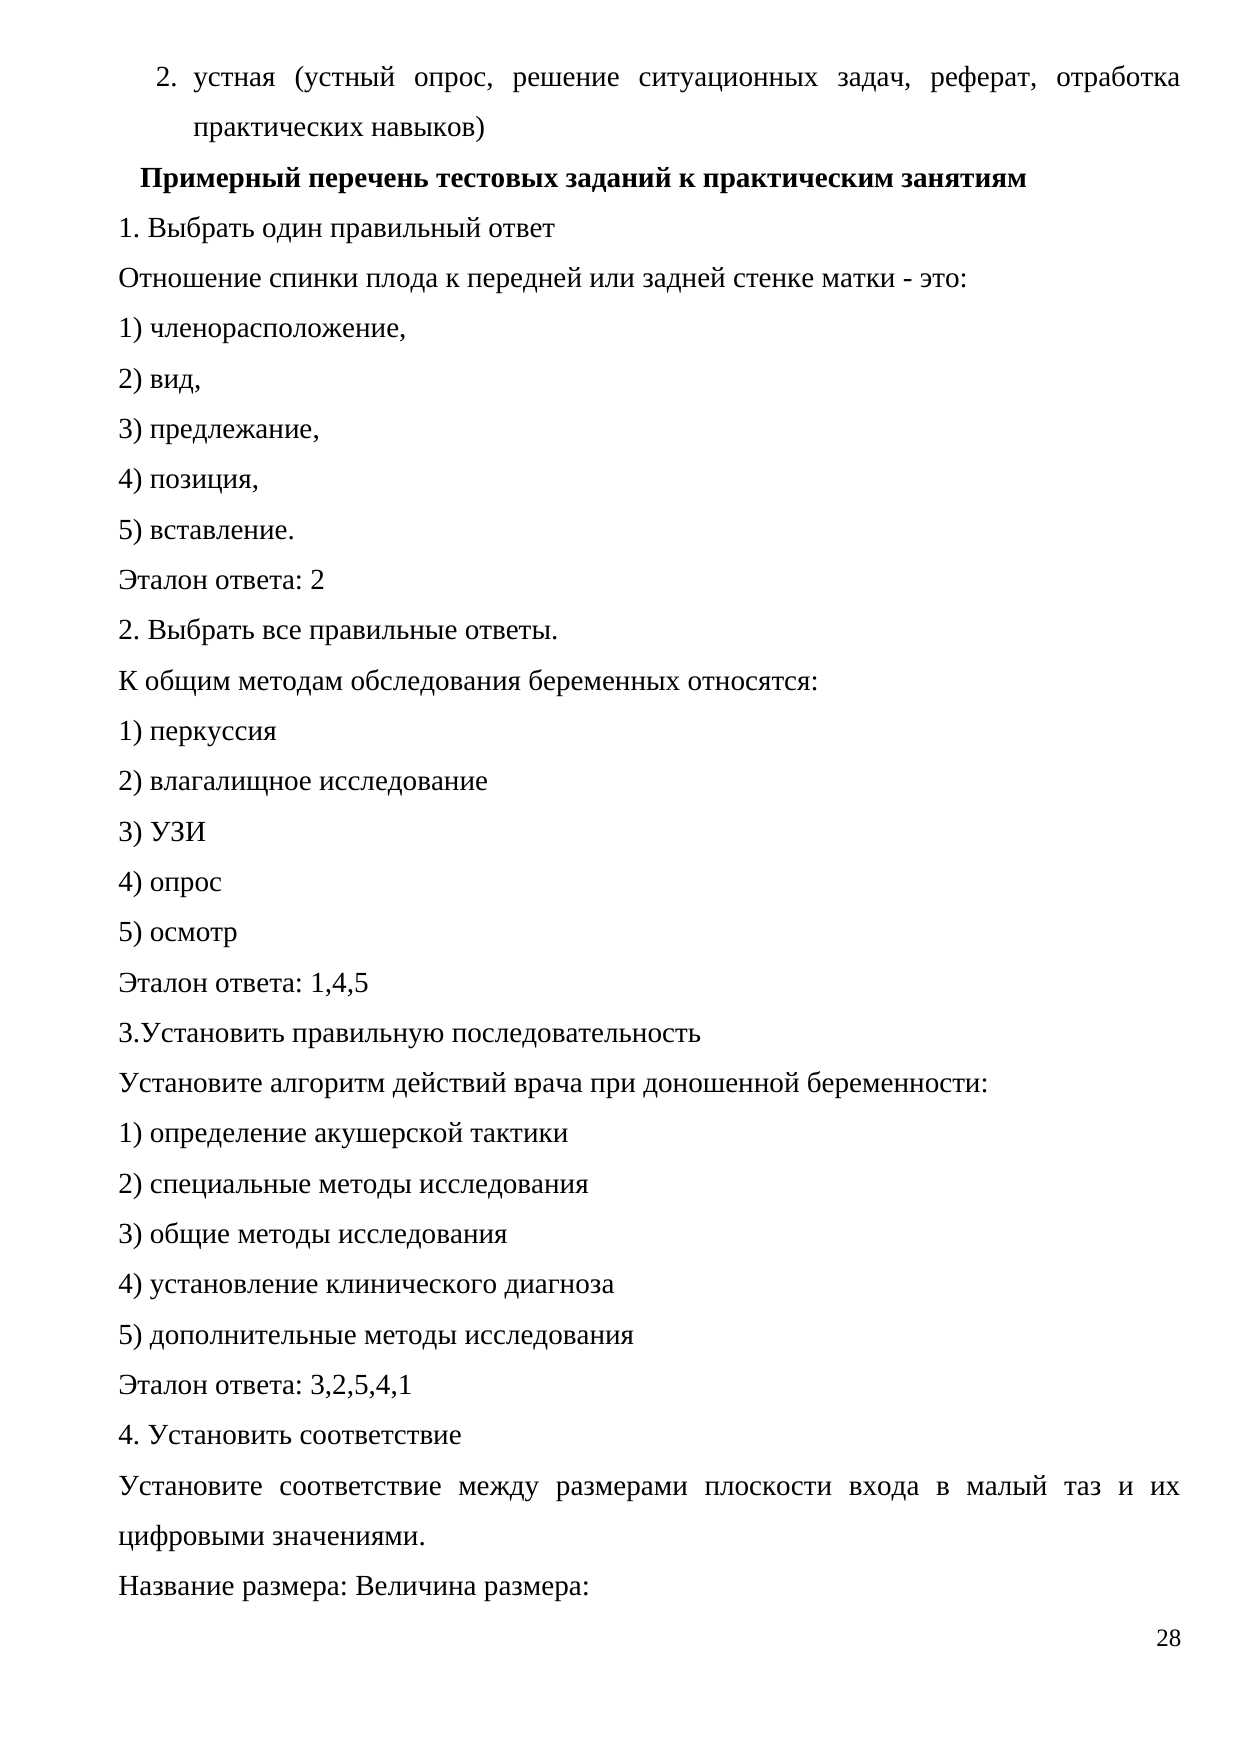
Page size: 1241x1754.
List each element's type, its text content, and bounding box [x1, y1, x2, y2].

text Эталон ответа: 3,2,5,4,1 [118, 1367, 1181, 1401]
text 1) перкуссия [118, 713, 1181, 747]
text К общим методам обследования беременных относятся: [118, 663, 1181, 696]
text 1. Выбрать один правильный ответ [118, 210, 1181, 243]
text 4. Установить соответствие [118, 1417, 1181, 1451]
text 3) УЗИ [118, 814, 1181, 847]
text 4) установление клинического диагноза [118, 1267, 1181, 1300]
text 4) позиция, [118, 462, 1181, 495]
text 5) дополнительные методы исследования [118, 1317, 1181, 1350]
text 2) влагалищное исследование [118, 763, 1181, 797]
text 2) вид, [118, 361, 1181, 394]
text Установите алгоритм действий врача при доношенной беременности: [118, 1065, 1181, 1099]
text 3) предлежание, [118, 411, 1181, 445]
text 5) вставление. [118, 512, 1181, 545]
text 1) определение акушерской тактики [118, 1116, 1181, 1149]
text Название размера: Величина размера: [118, 1568, 1181, 1602]
text 1) членорасположение, [118, 311, 1181, 344]
list устная (устный опрос, решение ситуационных задач, реферат, отработка практических навыков) [156, 59, 1181, 143]
text 2) специальные методы исследования [118, 1166, 1181, 1199]
text 5) осмотр [118, 914, 1181, 948]
text Установите соответствие между размерами плоскости входа в малый таз и их цифровыми значениями. [118, 1468, 1181, 1552]
text 3) общие методы исследования [118, 1216, 1181, 1250]
text 2. Выбрать все правильные ответы. [118, 612, 1181, 646]
text 4) опрос [118, 864, 1181, 898]
text Эталон ответа: 2 [118, 562, 1181, 596]
text Отношение спинки плода к передней или задней стенке матки - это: [118, 260, 1181, 294]
text Эталон ответа: 1,4,5 [118, 965, 1181, 998]
text 3.Установить правильную последовательность [118, 1015, 1181, 1048]
text Примерный перечень тестовых заданий к практическим занятиям [118, 160, 1181, 193]
